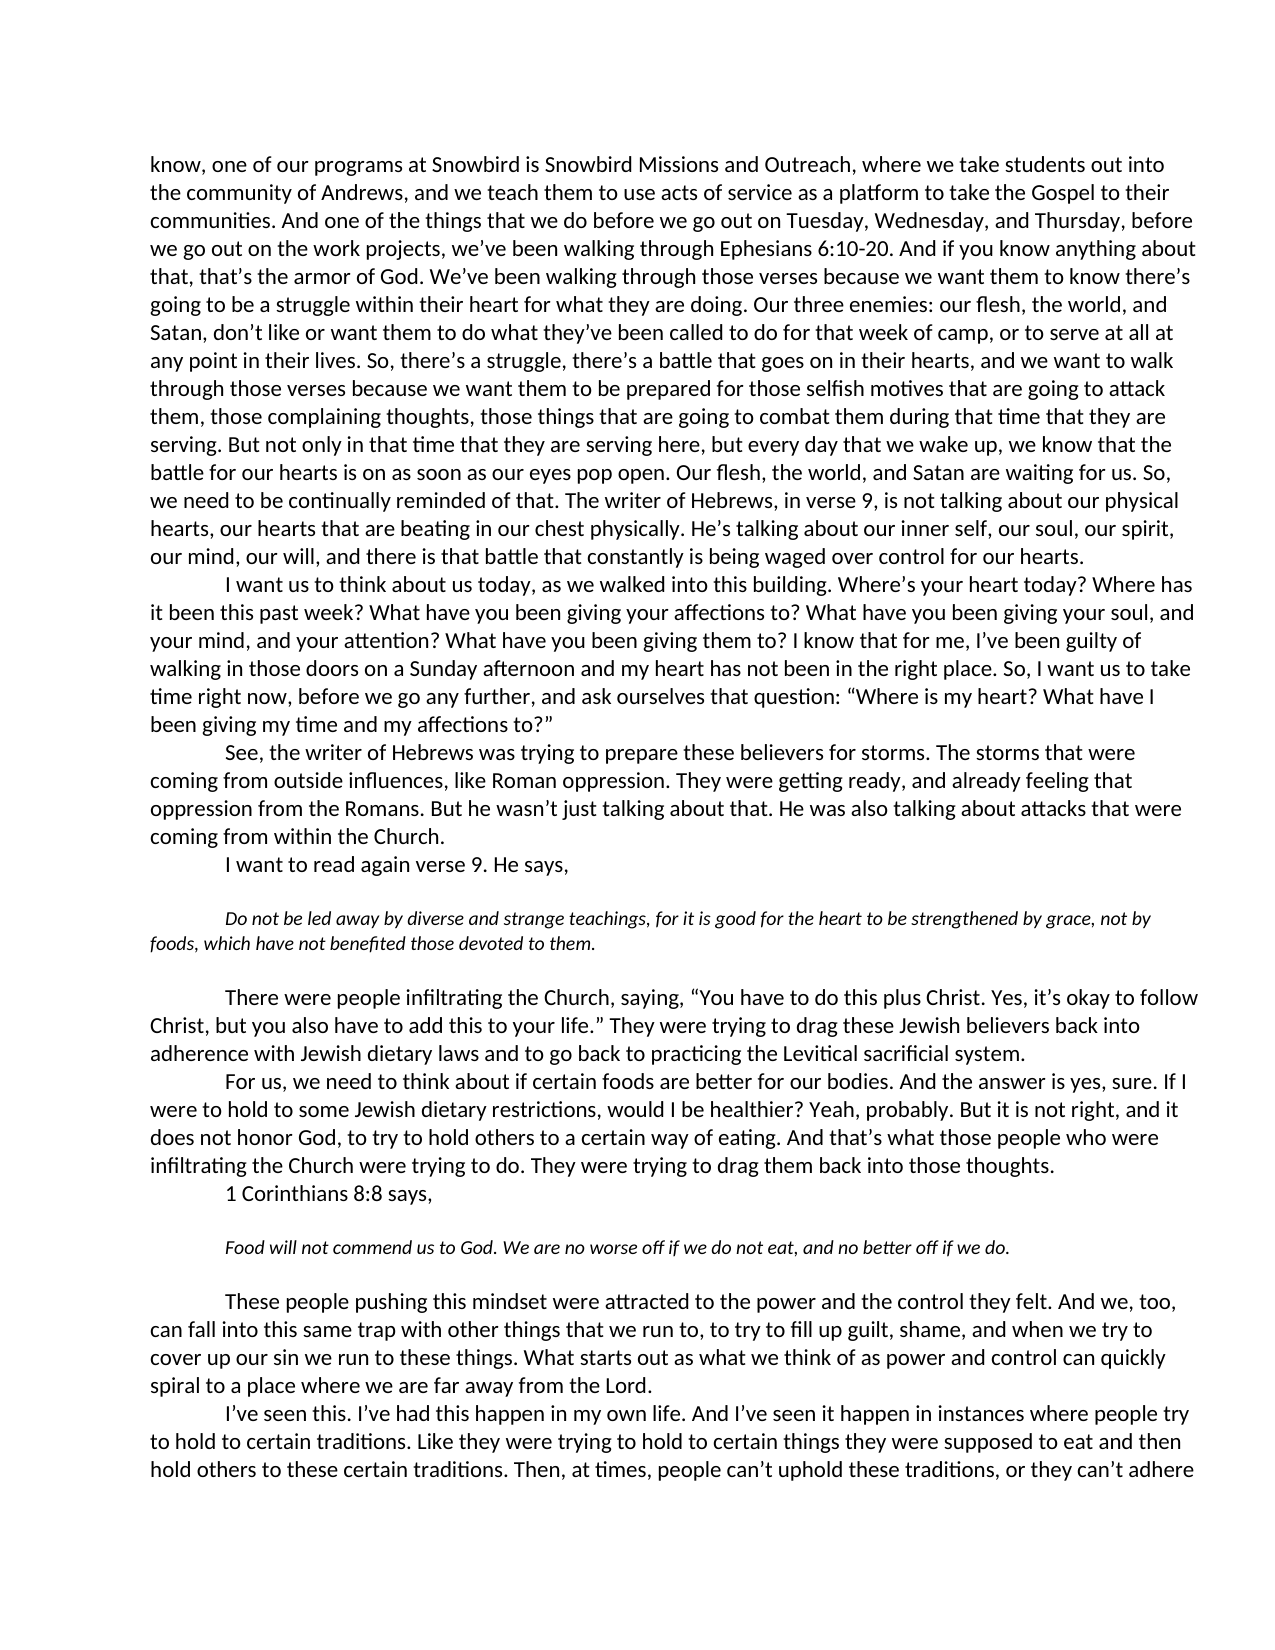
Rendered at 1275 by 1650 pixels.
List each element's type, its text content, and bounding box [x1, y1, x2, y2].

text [150, 1399, 1200, 1483]
text For us, we need to think about if certain foods are better for our bodies. And the answer is yes, sure. If I were to hold to some Jewish dietary restrictions, would I be healthier? Yeah, probably. But it is not right, and it does not honor God, to try to hold others to a certain way of eating. And that’s what those people who were infiltrating the Church were trying to do. They were trying to drag them back into those thoughts. [150, 1067, 1200, 1179]
text I want us to think about us today, as we walked into this building. Where’s your heart today? Where has it been this past week? What have you been giving your affections to? What have you been giving your soul, and your mind, and your attention? What have you been giving them to? I know that for me, I’ve been guilty of walking in those doors on a Sunday afternoon and my heart has not been in the right place. So, I want us to take time right now, before we go any further, and ask ourselves that question: “Where is my heart? What have I been giving my time and my affections to?” [150, 570, 1200, 738]
text I want to read again verse 9. He says, [150, 851, 1200, 878]
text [150, 150, 1200, 570]
text Food will not commend us to God. We are no worse off if we do not eat, and no better off if we do. [150, 1235, 1200, 1259]
text These people pushing this mindset were attracted to the power and the control they felt. And we, too, can fall into this same trap with other things that we run to, to try to fill up guilt, shame, and when we try to cover up our sin we run to these things. What starts out as what we think of as power and control can quickly spiral to a place where we are far away from the Lord. [150, 1287, 1200, 1399]
text There were people infiltrating the Church, saying, “You have to do this plus Christ. Yes, it’s okay to follow Christ, but you also have to add this to your life.” They were trying to drag these Jewish believers back into adherence with Jewish dietary laws and to go back to practicing the Levitical sacrificial system. [150, 983, 1200, 1067]
text Do not be led away by diverse and strange teachings, for it is good for the heart to be strengthened by grace, not by foods, which have not benefited those devoted to them. [150, 907, 1200, 955]
text See, the writer of Hebrews was trying to prepare these believers for storms. The storms that were coming from outside influences, like Roman oppression. They were getting ready, and already feeling that oppression from the Romans. But he wasn’t just talking about that. He was also talking about attacks that were coming from within the Church. [150, 738, 1200, 851]
text 1 Corinthians 8:8 says, [150, 1179, 1200, 1207]
